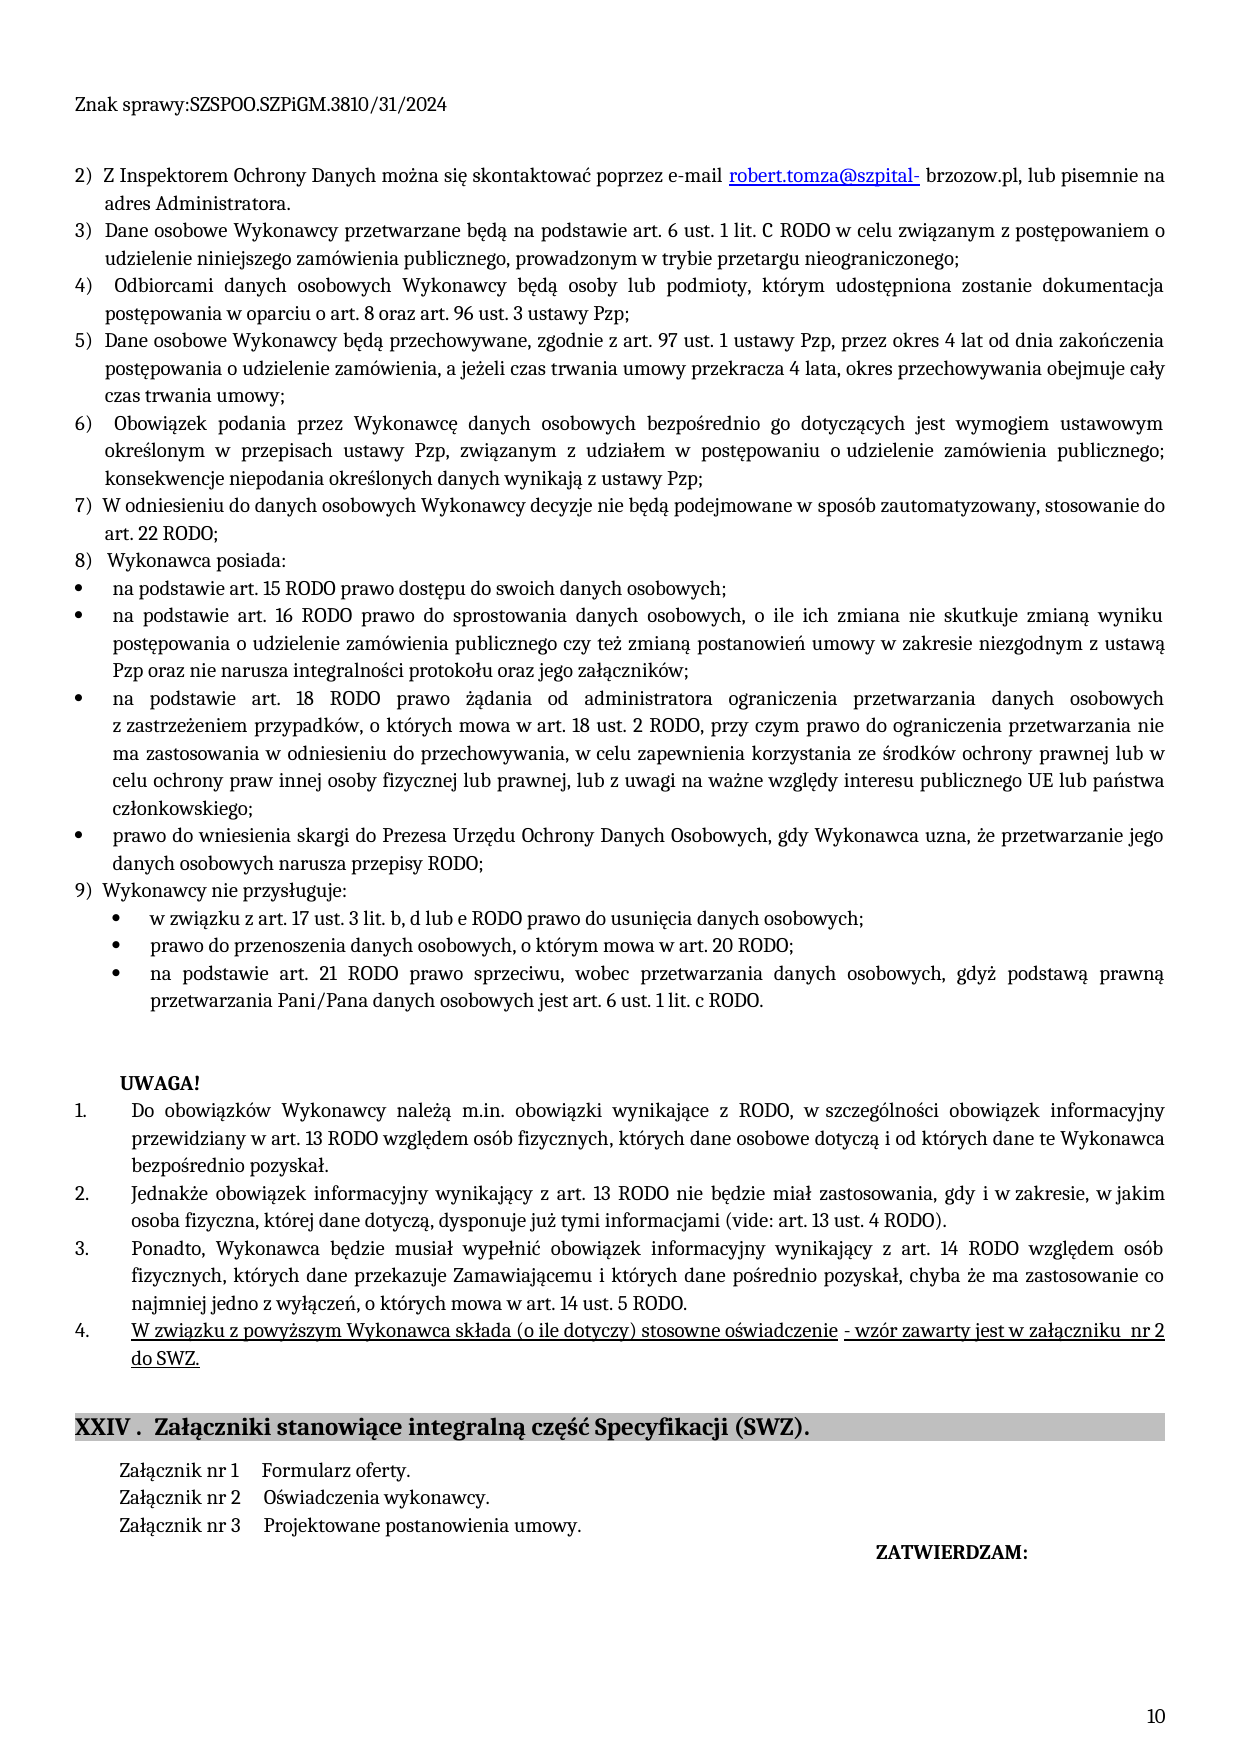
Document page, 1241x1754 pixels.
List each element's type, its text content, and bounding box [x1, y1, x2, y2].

list na podstawie art. 18 RODO prawo żądania od administratora ograniczenia przetwarzania danych osobowych z zastrzeżeniem przypadków, o których mowa w art. 18 ust. 2 RODO, przy czym prawo do ograniczenia przetwarzania nie ma zastosowania w odniesieniu do przechowywania, w celu zapewnienia korzystania ze środków ochrony prawnej lub w celu ochrony praw innej osoby fizycznej lub prawnej, lub z uwagi na ważne względy interesu publicznego UE lub państwa członkowskiego; [75, 687, 1165, 821]
list Obowiązek podania przez Wykonawcę danych osobowych bezpośrednio go dotyczących jest wymogiem ustawowym określonym w przepisach ustawy Pzp, związanym z udziałem w postępowaniu o udzielenie zamówienia publicznego; konsekwencje niepodania określonych danych wynikają z ustawy Pzp; [75, 412, 1165, 491]
list w związku z art. 17 ust. 3 lit. b, d lub e RODO prawo do usunięcia danych osobowych; [112, 907, 1165, 931]
list prawo do przenoszenia danych osobowych, o którym mowa w art. 20 RODO; [112, 934, 1165, 958]
list Dane osobowe Wykonawcy przetwarzane będą na podstawie art. 6 ust. 1 lit. C RODO w celu związanym z postępowaniem o udzielenie niniejszego zamówienia publicznego, prowadzonym w trybie przetargu nieograniczonego; [75, 219, 1165, 271]
list Dane osobowe Wykonawcy będą przechowywane, zgodnie z art. 97 ust. 1 ustawy Pzp, przez okres 4 lat od dnia zakończenia postępowania o udzielenie zamówienia, a jeżeli czas trwania umowy przekracza 4 lata, okres przechowywania obejmuje cały czas trwania umowy; [75, 329, 1165, 408]
list na podstawie art. 16 RODO prawo do sprostowania danych osobowych, o ile ich zmiana nie skutkuje zmianą wyniku postępowania o udzielenie zamówienia publicznego czy też zmianą postanowień umowy w zakresie niezgodnym z ustawą Pzp oraz nie narusza integralności protokołu oraz jego załączników; [75, 604, 1165, 683]
list Jednakże obowiązek informacyjny wynikający z art. 13 RODO nie będzie miał zastosowania, gdy i w zakresie, w jakim osoba fizyczna, której dane dotyczą, dysponuje już tymi informacjami (vide: art. 13 ust. 4 RODO). [75, 1182, 1165, 1233]
list na podstawie art. 21 RODO prawo sprzeciwu, wobec przetwarzania danych osobowych, gdyż podstawą prawną przetwarzania Pani/Pana danych osobowych jest art. 6 ust. 1 lit. c RODO. [112, 962, 1165, 1013]
list W odniesieniu do danych osobowych Wykonawcy decyzje nie będą podejmowane w sposób zautomatyzowany, stosowanie do art. 22 RODO; [75, 494, 1165, 546]
list na podstawie art. 15 RODO prawo dostępu do swoich danych osobowych; [75, 577, 1165, 601]
list Ponadto, Wykonawca będzie musiał wypełnić obowiązek informacyjny wynikający z art. 14 RODO względem osób fizycznych, których dane przekazuje Zamawiającemu i których dane pośrednio pozyskał, chyba że ma zastosowanie co najmniej jedno z wyłączeń, o których mowa w art. 14 ust. 5 RODO. [75, 1237, 1165, 1316]
list Odbiorcami danych osobowych Wykonawcy będą osoby lub podmioty, którym udostępniona zostanie dokumentacja postępowania w oparciu o art. 8 oraz art. 96 ust. 3 ustawy Pzp; [75, 274, 1165, 326]
text XXIV . Załączniki stanowiące integralną część Specyfikacji (SWZ). [75, 1413, 1165, 1441]
text Załącznik nr 1 Formularz oferty. [119, 1458, 1165, 1482]
list prawo do wniesienia skargi do Prezesa Urzędu Ochrony Danych Osobowych, gdy Wykonawca uzna, że przetwarzanie jego danych osobowych narusza przepisy RODO; [75, 824, 1165, 876]
text ZATWIERDZAM: [665, 1541, 1165, 1565]
text UWAGA! [119, 1072, 1165, 1096]
list Z Inspektorem Ochrony Danych można się skontaktować poprzez e-mail robert.tomza@szpital- brzozow.pl, lub pisemnie na adres Administratora. [75, 164, 1165, 216]
list Do obowiązków Wykonawcy należą m.in. obowiązki wynikające z RODO, w szczególności obowiązek informacyjny przewidziany w art. 13 RODO względem osób fizycznych, których dane osobowe dotyczą i od których dane te Wykonawca bezpośrednio pozyskał. [75, 1099, 1165, 1178]
text Załącznik nr 2 Oświadczenia wykonawcy. [119, 1486, 1165, 1510]
list Wykonawca posiada: [75, 549, 1165, 573]
text Załącznik nr 3 Projektowane postanowienia umowy. [119, 1513, 1165, 1537]
list Wykonawcy nie przysługuje: [75, 879, 1165, 903]
list W związku z powyższym Wykonawca składa (o ile dotyczy) stosowne oświadczenie - wzór zawarty jest w załączniku nr 2 do SWZ. [75, 1319, 1165, 1371]
